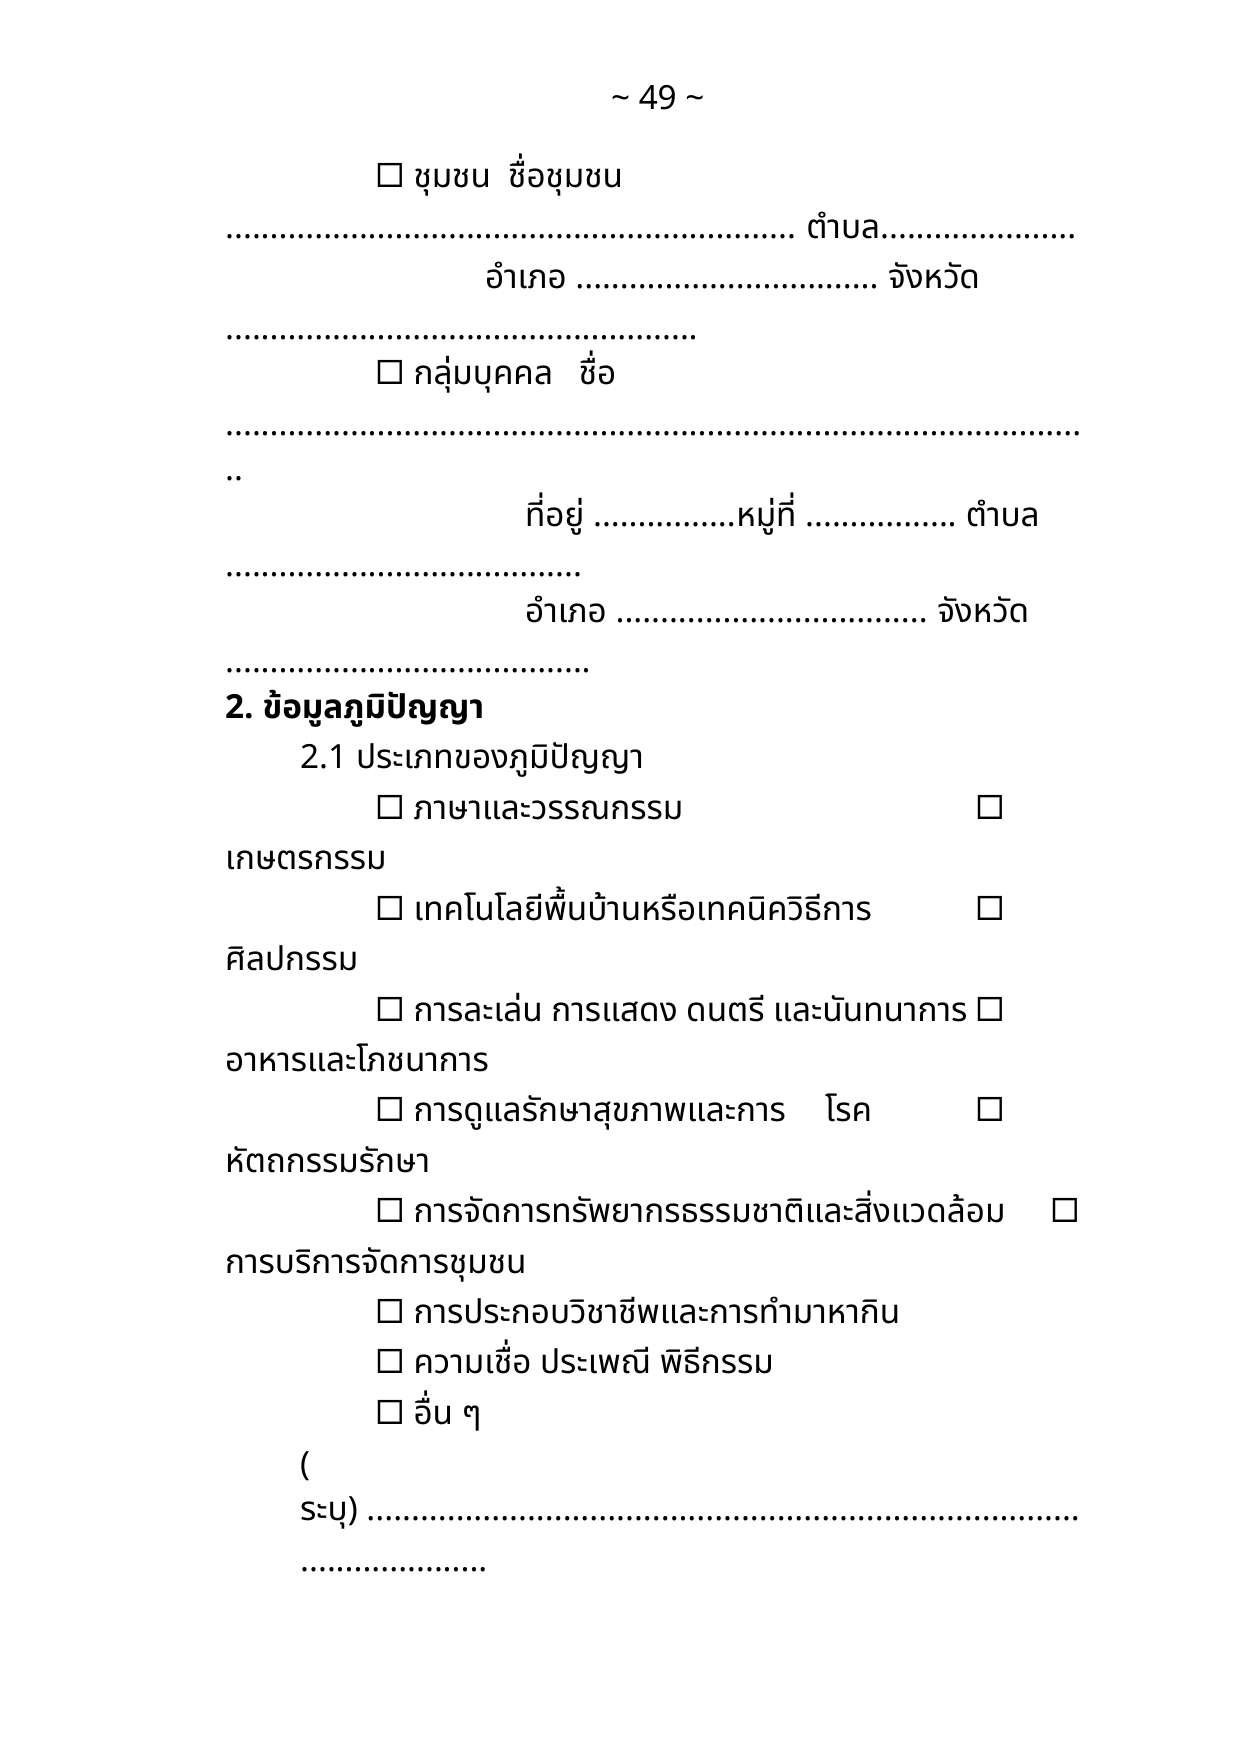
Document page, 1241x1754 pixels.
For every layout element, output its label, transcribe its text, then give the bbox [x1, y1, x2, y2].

text การดูแลรักษาสุขภาพและการ โรค หัตถกรรมรักษา [225, 1086, 1090, 1187]
text ชุมชน ชื่อชุมชน ................................................................ ตำบล...................... [225, 152, 1090, 253]
text การละเล่น การแสดง ดนตรี และนันทนาการ อาหารและโภชนาการ [225, 986, 1090, 1086]
text เทคโนโลยีพื้นบ้านหรือเทคนิควิธีการ ศิลปกรรม [225, 885, 1090, 986]
text การประกอบวิชาชีพและการทำมาหากิน [225, 1288, 1090, 1338]
text 2. ข้อมูลภูมิปัญญา [225, 683, 1090, 733]
text อำเภอ ................................... จังหวัด ......................................... [225, 587, 1090, 683]
text อื่น ๆ (ระบุ) ..................................................................................................... [300, 1389, 1090, 1581]
text ที่อยู่ ................หมู่ที่ ................. ตำบล ........................................ [225, 491, 1090, 587]
text 2.1 ประเภทของภูมิปัญญา [225, 733, 1090, 784]
text ความเชื่อ ประเพณี พิธีกรรม [300, 1338, 1090, 1389]
text อำเภอ .................................. จังหวัด ..................................................... [225, 253, 1090, 349]
text กลุ่มบุคคล ชื่อ .................................................................................................. [225, 349, 1090, 491]
text การจัดการทรัพยากรธรรมชาติและสิ่งแวดล้อม การบริการจัดการชุมชน [225, 1187, 1090, 1288]
text ภาษาและวรรณกรรม เกษตรกรรม [225, 784, 1090, 885]
